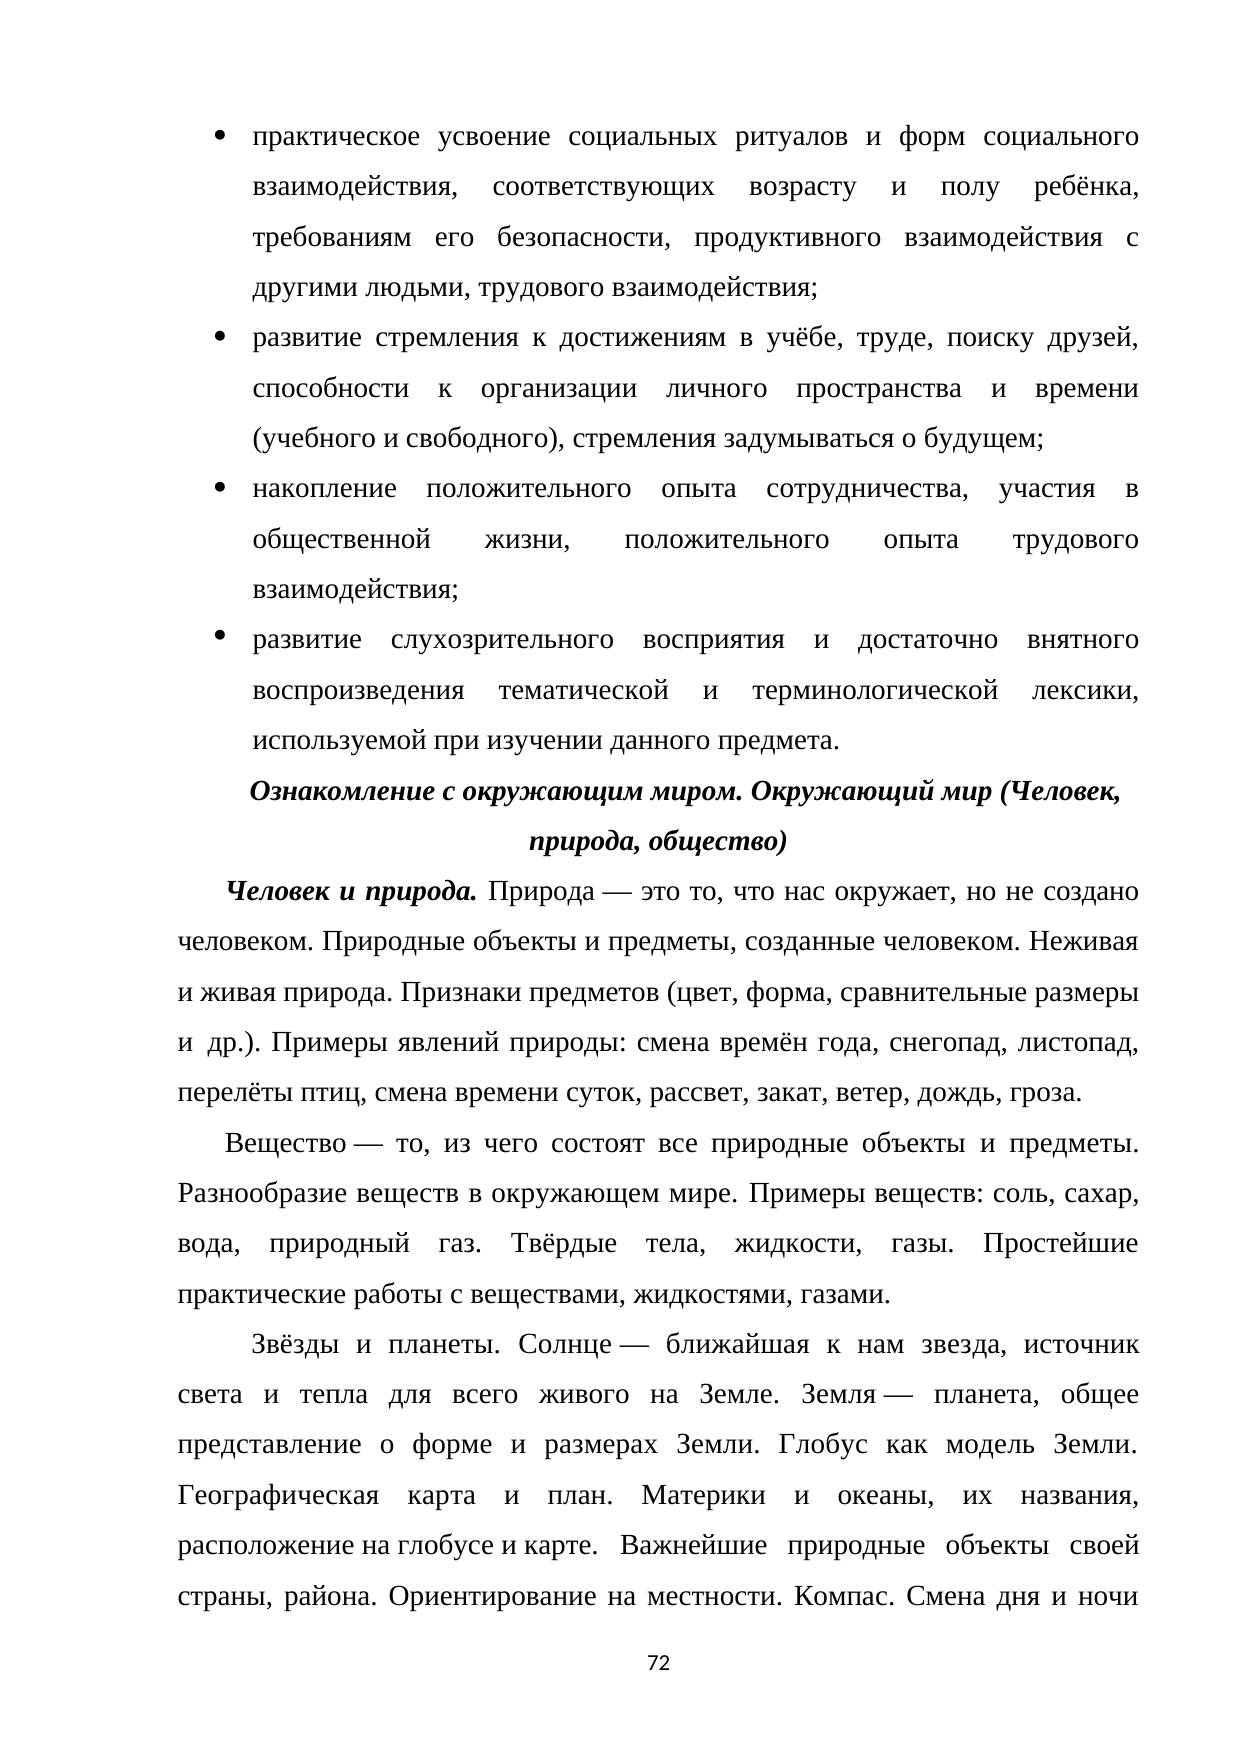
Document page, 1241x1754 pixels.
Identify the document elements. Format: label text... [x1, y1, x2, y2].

list развитие слухозрительного восприятия и достаточно внятного воспроизведения тематической и терминологической лексики, используемой при изучении данного предмета. [215, 622, 1140, 756]
text Ознакомление с окружающим миром. Окружающий мир (Человек, природа, общество) [177, 773, 1140, 856]
list развитие стремления к достижениям в учёбе, труде, поиску друзей, способности к организации личного пространства и времени (учебного и свободного), стремления задумываться о будущем; [215, 319, 1140, 454]
list практическое усвоение социальных ритуалов и форм социального взаимодействия, соответствующих возрасту и полу ребёнка, требованиям его безопасности, продуктивного взаимодействия с другими людьми, трудового взаимодействия; [215, 118, 1140, 303]
text Человек и природа. Природа — это то, что нас окружает, но не создано человеком. Природные объекты и предметы, созданные человеком. Неживая и живая природа. Признаки предметов (цвет, форма, сравнительные размеры и др.). Примеры явлений природы: смена времён года, снегопад, листопад, перелёты птиц, смена времени суток, рассвет, закат, ветер, дождь, гроза. [177, 873, 1140, 1108]
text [177, 1326, 1140, 1611]
text Вещество — то, из чего состоят все природные объекты и предметы. Разнообразие веществ в окружающем мире. Примеры веществ: соль, сахар, вода, природный газ. Твёрдые тела, жидкости, газы. Простейшие практические работы с веществами, жидкостями, газами. [177, 1125, 1140, 1309]
list накопление положительного опыта сотрудничества, участия в общественной жизни, положительного опыта трудового взаимодействия; [215, 471, 1140, 605]
